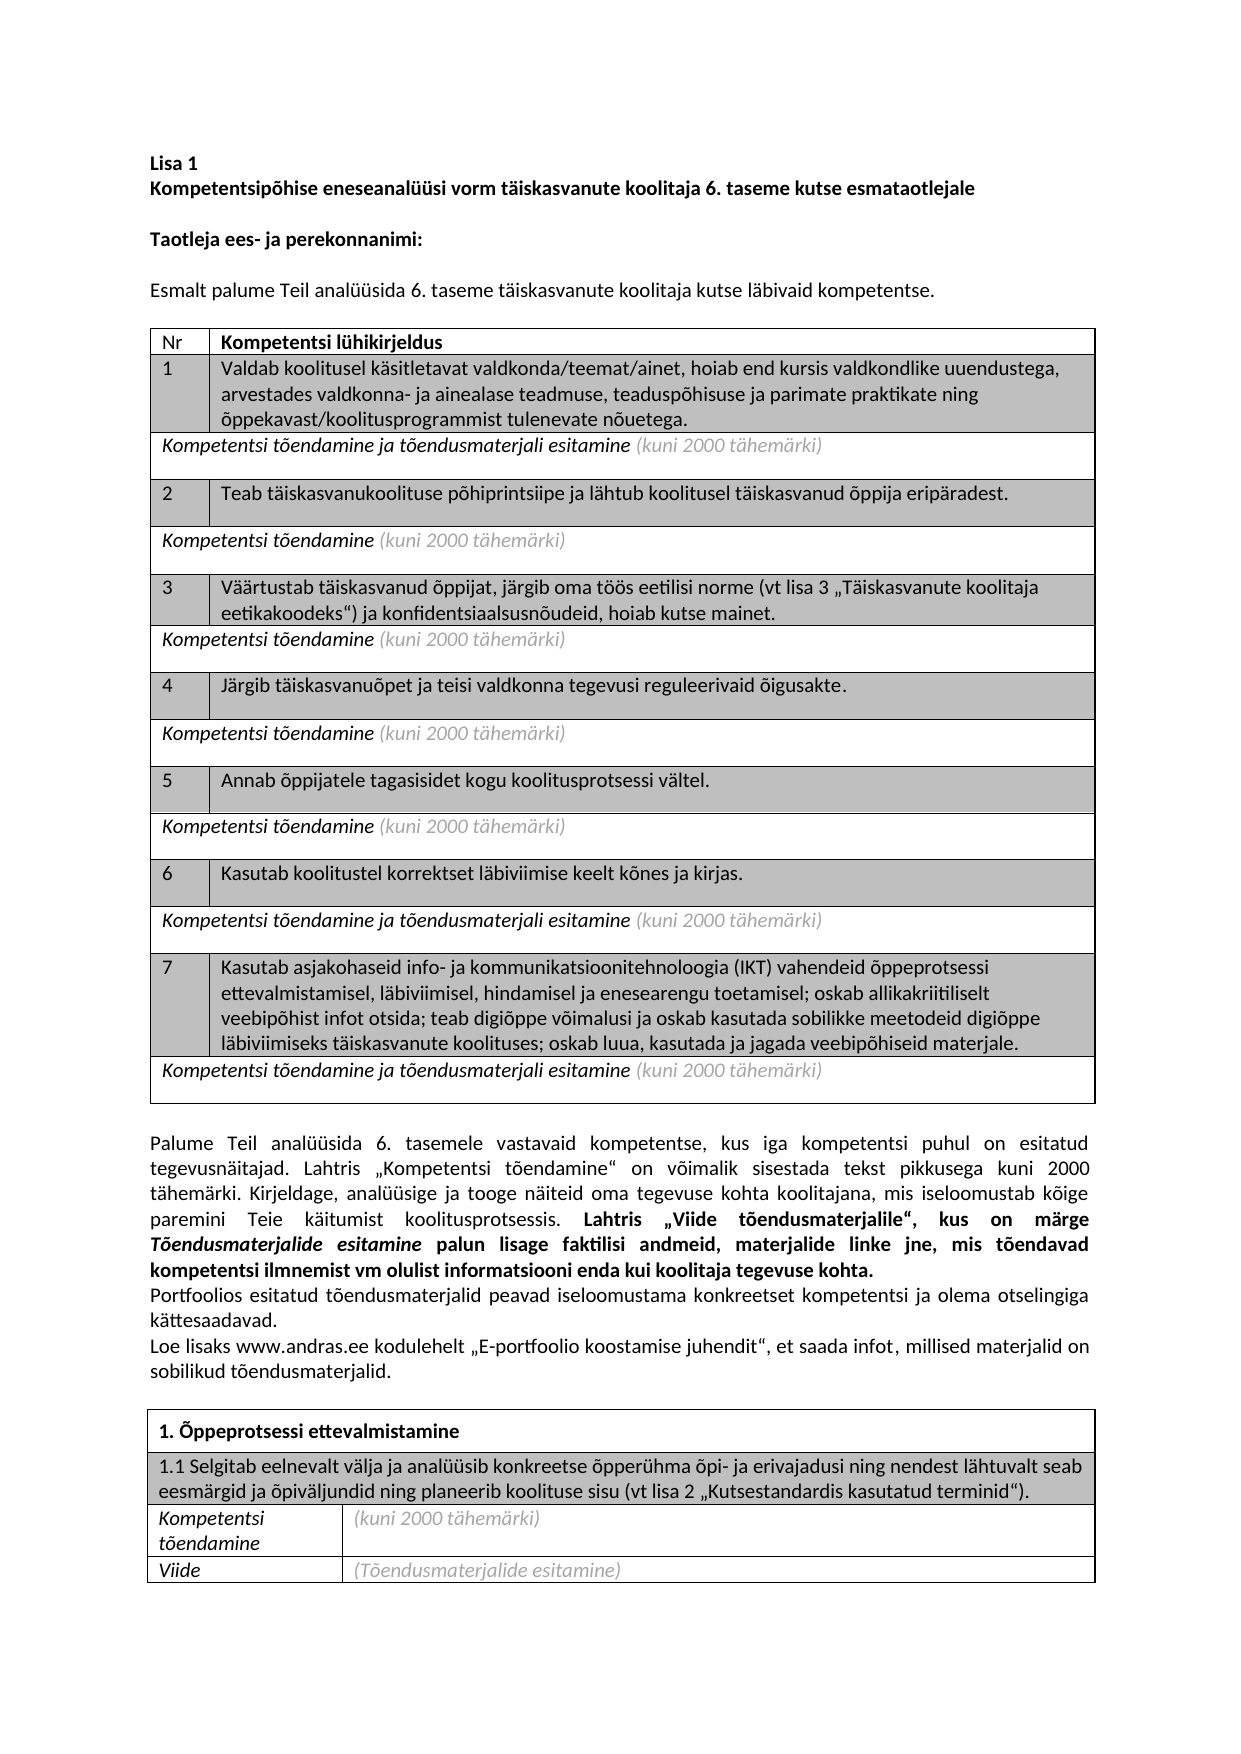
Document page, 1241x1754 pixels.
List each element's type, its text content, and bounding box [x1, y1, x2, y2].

table_cell 5 [151, 767, 209, 812]
text Kompetentsipõhise eneseanalüüsi vorm täiskasvanute koolitaja 6. taseme kutse esmataotlejale [150, 175, 1090, 201]
table_cell 7 [151, 954, 209, 1056]
table_cell Järgib täiskasvanuõpet ja teisi valdkonna tegevusi reguleerivaid õigusakte. [210, 673, 1094, 719]
text Lisa 1 [150, 150, 1090, 175]
table_cell 4 [151, 673, 209, 719]
table_cell 1 [151, 355, 209, 432]
table_cell 3 [151, 575, 209, 625]
table_cell Kompetentsi tõendamine (kuni 2000 tähemärki) [151, 814, 1094, 859]
text Taotleja ees- ja perekonnanimi: [150, 226, 1090, 252]
table_cell Kompetentsi tõendamine [148, 1505, 342, 1556]
table_cell Väärtustab täiskasvanud õppijat, järgib oma töös eetilisi norme (vt lisa 3 „Täiskasvanute koolitaja eetikakoodeks“) ja konfidentsiaalsusnõudeid, hoiab kutse mainet. [210, 575, 1094, 625]
table_cell Kompetentsi tõendamine ja tõendusmaterjali esitamine (kuni 2000 tähemärki) [151, 433, 1094, 479]
table_header Kompetentsi lühikirjeldus [210, 329, 1094, 354]
table_cell Kompetentsi tõendamine (kuni 2000 tähemärki) [151, 626, 1094, 672]
table_cell Valdab koolitusel käsitletavat valdkonda/teemat/ainet, hoiab end kursis valdkondlike uuendustega, arvestades valdkonna- ja ainealase teadmuse, teaduspõhisuse ja parimate praktikate ning õppekavast/koolitusprogrammist tulenevate nõuetega. [210, 355, 1094, 432]
text Esmalt palume Teil analüüsida 6. taseme täiskasvanute koolitaja kutse läbivaid kompetentse. [150, 277, 1090, 302]
table_cell Kompetentsi tõendamine (kuni 2000 tähemärki) [151, 527, 1094, 573]
table_cell 1.1 Selgitab eelnevalt välja ja analüüsib konkreetse õpperühma õpi- ja erivajadusi ning nendest lähtuvalt seab eesmärgid ja õpiväljundid ning planeerib koolituse sisu (vt lisa 2 „Kutsestandardis kasutatud terminid“). [148, 1453, 1094, 1504]
table_cell (kuni 2000 tähemärki) [343, 1505, 1094, 1556]
text Loe lisaks www.andras.ee kodulehelt „E-portfoolio koostamise juhendit“, et saada infot, millised materjalid on sobilikud tõendusmaterjalid. [150, 1333, 1090, 1384]
table_cell 2 [151, 480, 209, 526]
table_cell Teab täiskasvanukoolituse põhiprintsiipe ja lähtub koolitusel täiskasvanud õppija eripäradest. [210, 480, 1094, 526]
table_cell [343, 1557, 1094, 1582]
table_header 1. Õppeprotsessi ettevalmistamine [148, 1410, 1094, 1452]
table_cell Kasutab koolitustel korrektset läbiviimise keelt kõnes ja kirjas. [210, 860, 1094, 906]
text Portfoolios esitatud tõendusmaterjalid peavad iseloomustama konkreetset kompetentsi ja olema otselingiga kättesaadavad. [150, 1282, 1090, 1333]
table_cell Kompetentsi tõendamine (kuni 2000 tähemärki) [151, 720, 1094, 766]
table_cell Annab õppijatele tagasisidet kogu koolitusprotsessi vältel. [210, 767, 1094, 812]
table_cell Kasutab asjakohaseid info- ja kommunikatsioonitehnoloogia (IKT) vahendeid õppeprotsessi ettevalmistamisel, läbiviimisel, hindamisel ja enesearengu toetamisel; oskab allikakriitiliselt veebipõhist infot otsida; teab digiõppe võimalusi ja oskab kasutada sobilikke meetodeid digiõppe läbiviimiseks täiskasvanute koolituses; oskab luua, kasutada ja jagada veebipõhiseid materjale. [210, 954, 1094, 1056]
text Palume Teil analüüsida 6. tasemele vastavaid kompetentse, kus iga kompetentsi puhul on esitatud tegevusnäitajad. Lahtris „Kompetentsi tõendamine“ on võimalik sisestada tekst pikkusega kuni 2000 tähemärki. Kirjeldage, analüüsige ja tooge näiteid oma tegevuse kohta koolitajana, mis iseloomustab kõige paremini Teie käitumist koolitusprotsessis. Lahtris „Viide tõendusmaterjalile“, kus on märge Tõendusmaterjalide esitamine palun lisage faktilisi andmeid, materjalide linke jne, mis tõendavad kompetentsi ilmnemist vm olulist informatsiooni enda kui koolitaja tegevuse kohta. [150, 1130, 1090, 1282]
table_cell Kompetentsi tõendamine ja tõendusmaterjali esitamine (kuni 2000 tähemärki) [151, 907, 1094, 953]
table_cell Kompetentsi tõendamine ja tõendusmaterjali esitamine (kuni 2000 tähemärki) [151, 1057, 1094, 1103]
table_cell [148, 1557, 342, 1582]
table_cell 6 [151, 860, 209, 906]
table_header Nr [151, 329, 209, 354]
